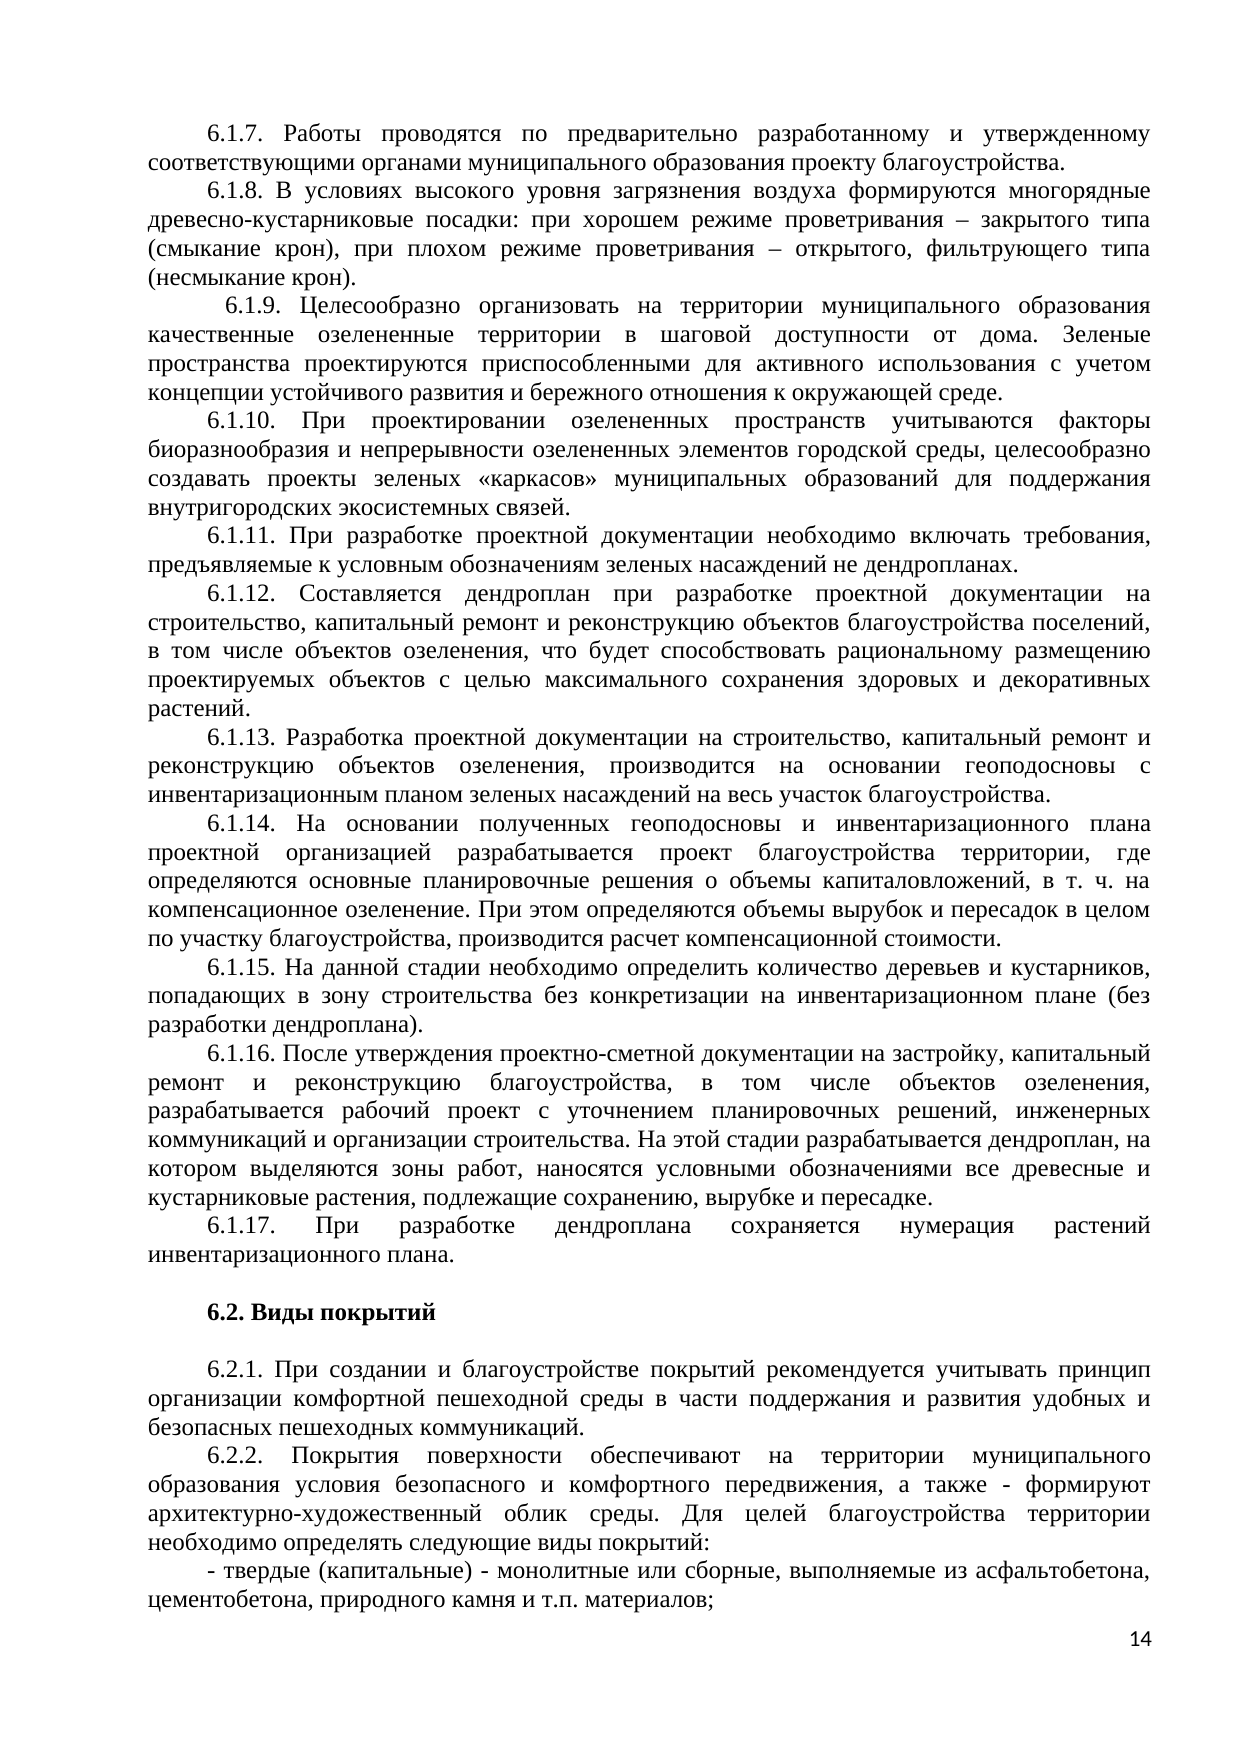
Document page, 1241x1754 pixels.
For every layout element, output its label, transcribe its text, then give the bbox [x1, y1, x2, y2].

text 6.2.2. Покрытия поверхности обеспечивают на территории муниципального образования условия безопасного и комфортного передвижения, а также - формируют архитектурно-художественный облик среды. Для целей благоустройства территории необходимо определять следующие виды покрытий: [148, 1441, 1152, 1556]
text 6.1.13. Разработка проектной документации на строительство, капитальный ремонт и реконструкцию объектов озеленения, производится на основании геоподосновы с инвентаризационным планом зеленых насаждений на весь участок благоустройства. [148, 722, 1152, 808]
text 6.1.11. При разработке проектной документации необходимо включать требования, предъявляемые к условным обозначениям зеленых насаждений не дендропланах. [148, 521, 1152, 578]
text 6.1.12. Составляется дендроплан при разработке проектной документации на строительство, капитальный ремонт и реконструкцию объектов благоустройства поселений, в том числе объектов озеленения, что будет способствовать рациональному размещению проектируемых объектов с целью максимального сохранения здоровых и декоративных растений. [148, 578, 1152, 722]
text 6.1.17. При разработке дендроплана сохраняется нумерация растений инвентаризационного плана. [148, 1211, 1152, 1268]
text 6.1.9. Целесообразно организовать на территории муниципального образования качественные озелененные территории в шаговой доступности от дома. Зеленые пространства проектируются приспособленными для активного использования с учетом концепции устойчивого развития и бережного отношения к окружающей среде. [148, 291, 1152, 406]
text - твердые (капитальные) - монолитные или сборные, выполняемые из асфальтобетона, цементобетона, природного камня и т.п. материалов; [148, 1556, 1152, 1613]
text 6.1.8. В условиях высокого уровня загрязнения воздуха формируются многорядные древесно-кустарниковые посадки: при хорошем режиме проветривания – закрытого типа (смыкание крон), при плохом режиме проветривания – открытого, фильтрующего типа (несмыкание крон). [148, 176, 1152, 291]
text 6.1.14. На основании полученных геоподосновы и инвентаризационного плана проектной организацией разрабатывается проект благоустройства территории, где определяются основные планировочные решения о объемы капиталовложений, в т. ч. на компенсационное озеленение. При этом определяются объемы вырубок и пересадок в целом по участку благоустройства, производится расчет компенсационной стоимости. [148, 808, 1152, 952]
text 6.1.7. Работы проводятся по предварительно разработанному и утвержденному соответствующими органами муниципального образования проекту благоустройства. [148, 118, 1152, 176]
text 6.2. Виды покрытий [148, 1297, 1152, 1326]
text 6.1.10. При проектировании озелененных пространств учитываются факторы биоразнообразия и непрерывности озелененных элементов городской среды, целесообразно создавать проекты зеленых «каркасов» муниципальных образований для поддержания внутригородских экосистемных связей. [148, 406, 1152, 521]
text 6.1.16. После утверждения проектно-сметной документации на застройку, капитальный ремонт и реконструкцию благоустройства, в том числе объектов озеленения, разрабатывается рабочий проект с уточнением планировочных решений, инженерных коммуникаций и организации строительства. На этой стадии разрабатывается дендроплан, на котором выделяются зоны работ, наносятся условными обозначениями все древесные и кустарниковые растения, подлежащие сохранению, вырубке и пересадке. [148, 1038, 1152, 1211]
text 6.1.15. На данной стадии необходимо определить количество деревьев и кустарников, попадающих в зону строительства без конкретизации на инвентаризационном плане (без разработки дендроплана). [148, 952, 1152, 1038]
text 6.2.1. При создании и благоустройстве покрытий рекомендуется учитывать принцип организации комфортной пешеходной среды в части поддержания и развития удобных и безопасных пешеходных коммуникаций. [148, 1354, 1152, 1441]
